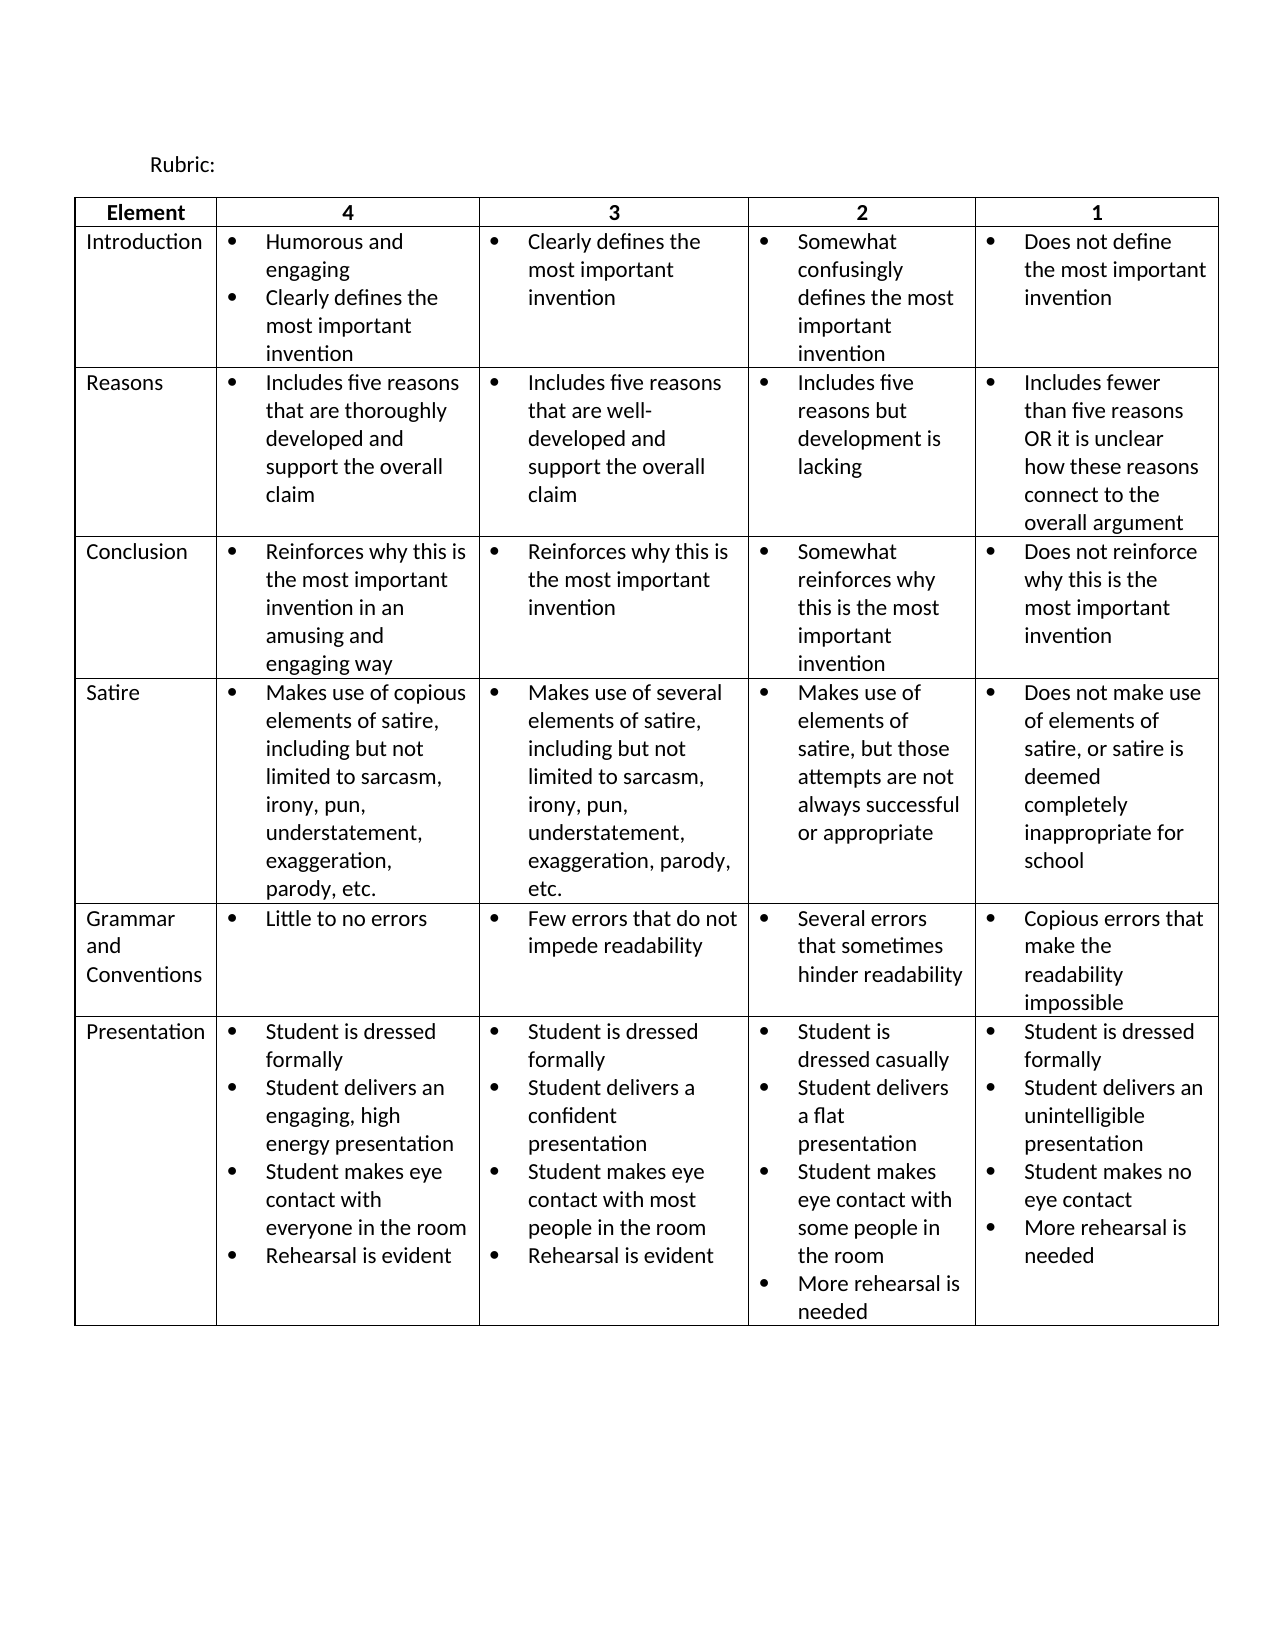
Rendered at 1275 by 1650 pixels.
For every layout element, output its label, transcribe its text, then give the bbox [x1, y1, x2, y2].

table_cell Student is dressed casually Student delivers a flat presentation Student makes eye contact with some people in the room More rehearsal is needed [749, 1017, 975, 1325]
table_cell Student is dressed formally Student delivers an engaging, high energy presentation Student makes eye contact with everyone in the room Rehearsal is evident [217, 1017, 479, 1325]
table_cell Makes use of copious elements of satire, including but not limited to sarcasm, irony, pun, understatement, exaggeration, parody, etc. [217, 679, 479, 903]
table_header 3 [480, 198, 748, 226]
table_cell Satire [76, 679, 216, 903]
table_cell Somewhat confusingly defines the most important invention [749, 227, 975, 367]
table_cell Does not define the most important invention [976, 227, 1218, 367]
table_cell Student is dressed formally Student delivers an unintelligible presentation Student makes no eye contact More rehearsal is needed [976, 1017, 1218, 1325]
table_cell Includes five reasons that are well-developed and support the overall claim [480, 368, 748, 536]
table_cell Little to no errors [217, 904, 479, 1016]
table_cell Presentation [76, 1017, 216, 1325]
table_cell Reinforces why this is the most important invention [480, 537, 748, 677]
table_cell Copious errors that make the readability impossible [976, 904, 1218, 1016]
table_cell Student is dressed formally Student delivers a confident presentation Student makes eye contact with most people in the room Rehearsal is evident [480, 1017, 748, 1325]
table_header 2 [749, 198, 975, 226]
table_cell Includes five reasons but development is lacking [749, 368, 975, 536]
table_cell Reasons [76, 368, 216, 536]
table_header 1 [976, 198, 1218, 226]
table_cell Grammar and Conventions [76, 904, 216, 1016]
table_cell Includes fewer than five reasons OR it is unclear how these reasons connect to the overall argument [976, 368, 1218, 536]
table_cell Makes use of elements of satire, but those attempts are not always successful or appropriate [749, 679, 975, 903]
table_cell Few errors that do not impede readability [480, 904, 748, 1016]
table_cell Does not make use of elements of satire, or satire is deemed completely inappropriate for school [976, 679, 1218, 903]
table_cell Several errors that sometimes hinder readability [749, 904, 975, 1016]
table_cell Reinforces why this is the most important invention in an amusing and engaging way [217, 537, 479, 677]
table_cell Does not reinforce why this is the most important invention [976, 537, 1218, 677]
table_cell Conclusion [76, 537, 216, 677]
text Rubric: [150, 150, 1125, 178]
table_cell Clearly defines the most important invention [480, 227, 748, 367]
table_cell Somewhat reinforces why this is the most important invention [749, 537, 975, 677]
table_cell Makes use of several elements of satire, including but not limited to sarcasm, irony, pun, understatement, exaggeration, parody, etc. [480, 679, 748, 903]
table_cell Humorous and engaging Clearly defines the most important invention [217, 227, 479, 367]
table_header Element [76, 198, 216, 226]
table_cell Includes five reasons that are thoroughly developed and support the overall claim [217, 368, 479, 536]
table_cell Introduction [76, 227, 216, 367]
table_header 4 [217, 198, 479, 226]
